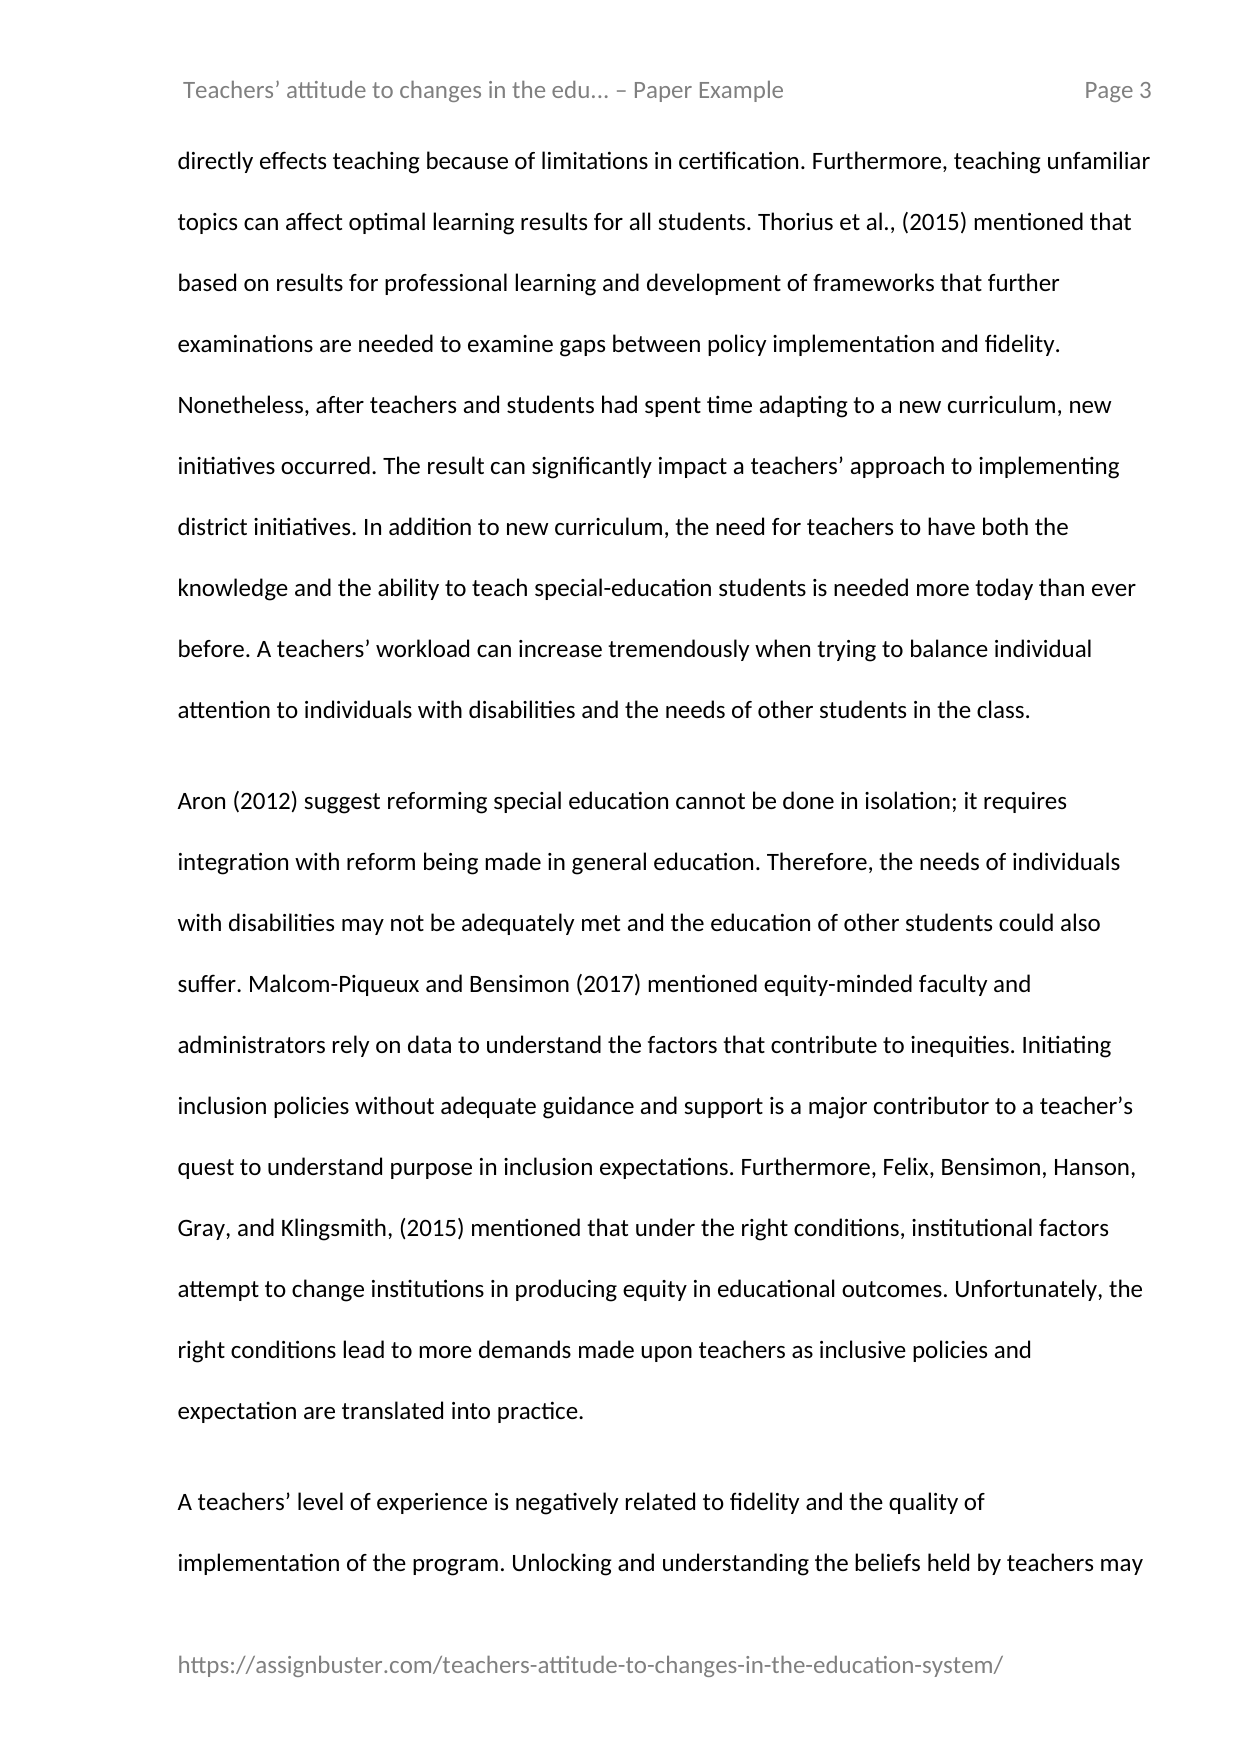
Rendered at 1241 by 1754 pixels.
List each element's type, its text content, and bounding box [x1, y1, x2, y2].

text Aron (2012) suggest reforming special education cannot be done in isolation; it requires integration with reform being made in general education. Therefore, the needs of individuals with disabilities may not be adequately met and the education of other students could also suffer. Malcom-Piqueux and Bensimon (2017) mentioned equity-minded faculty and administrators rely on data to understand the factors that contribute to inequities. Initiating inclusion policies without adequate guidance and support is a major contributor to a teacher’s quest to understand purpose in inclusion expectations. Furthermore, Felix, Bensimon, Hanson, Gray, and Klingsmith, (2015) mentioned that under the right conditions, institutional factors attempt to change institutions in producing equity in educational outcomes. Unfortunately, the right conditions lead to more demands made upon teachers as inclusive policies and expectation are translated into practice. [177, 785, 1152, 1426]
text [177, 145, 1152, 725]
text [177, 1486, 1152, 1577]
